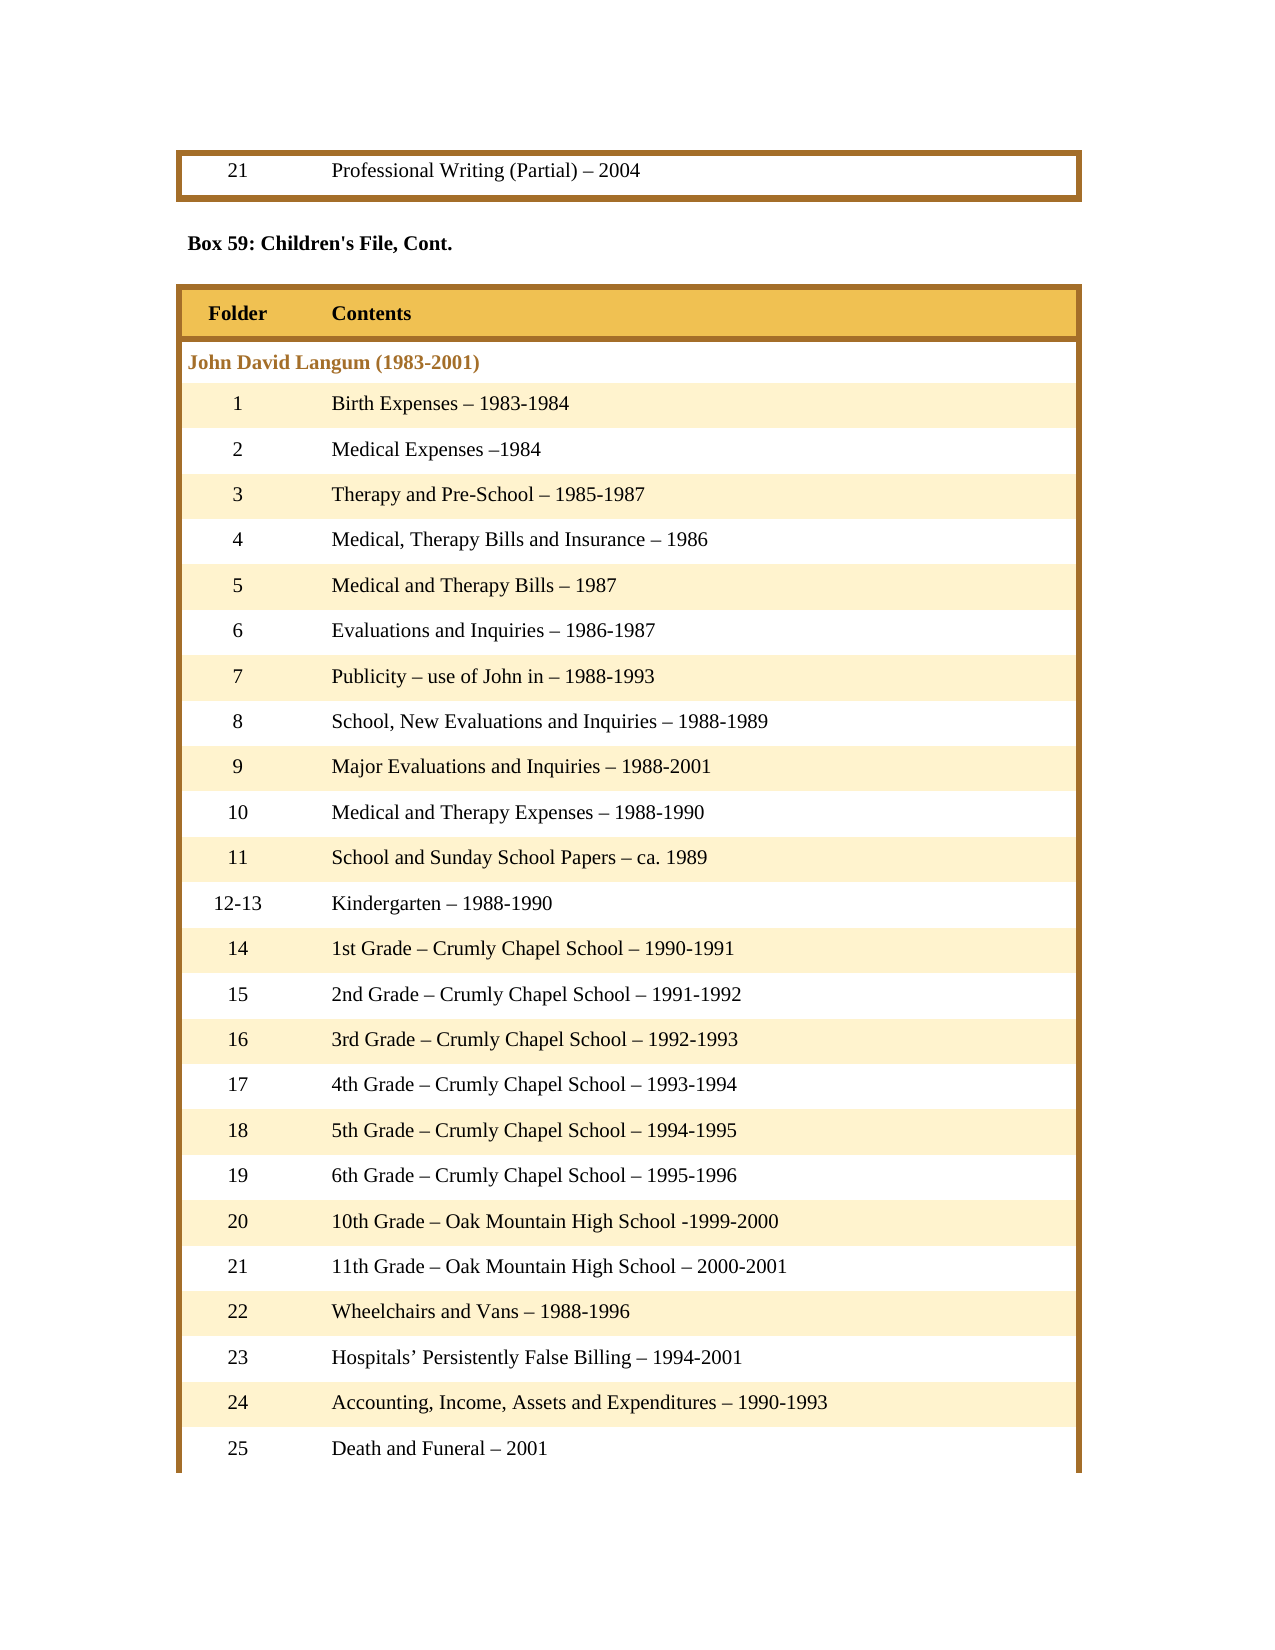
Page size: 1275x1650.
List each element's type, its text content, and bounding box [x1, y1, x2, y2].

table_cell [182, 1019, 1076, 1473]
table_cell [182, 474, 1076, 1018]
text Box 59: Children's File, Cont. [187, 231, 1087, 255]
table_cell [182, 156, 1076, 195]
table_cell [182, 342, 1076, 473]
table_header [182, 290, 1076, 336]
